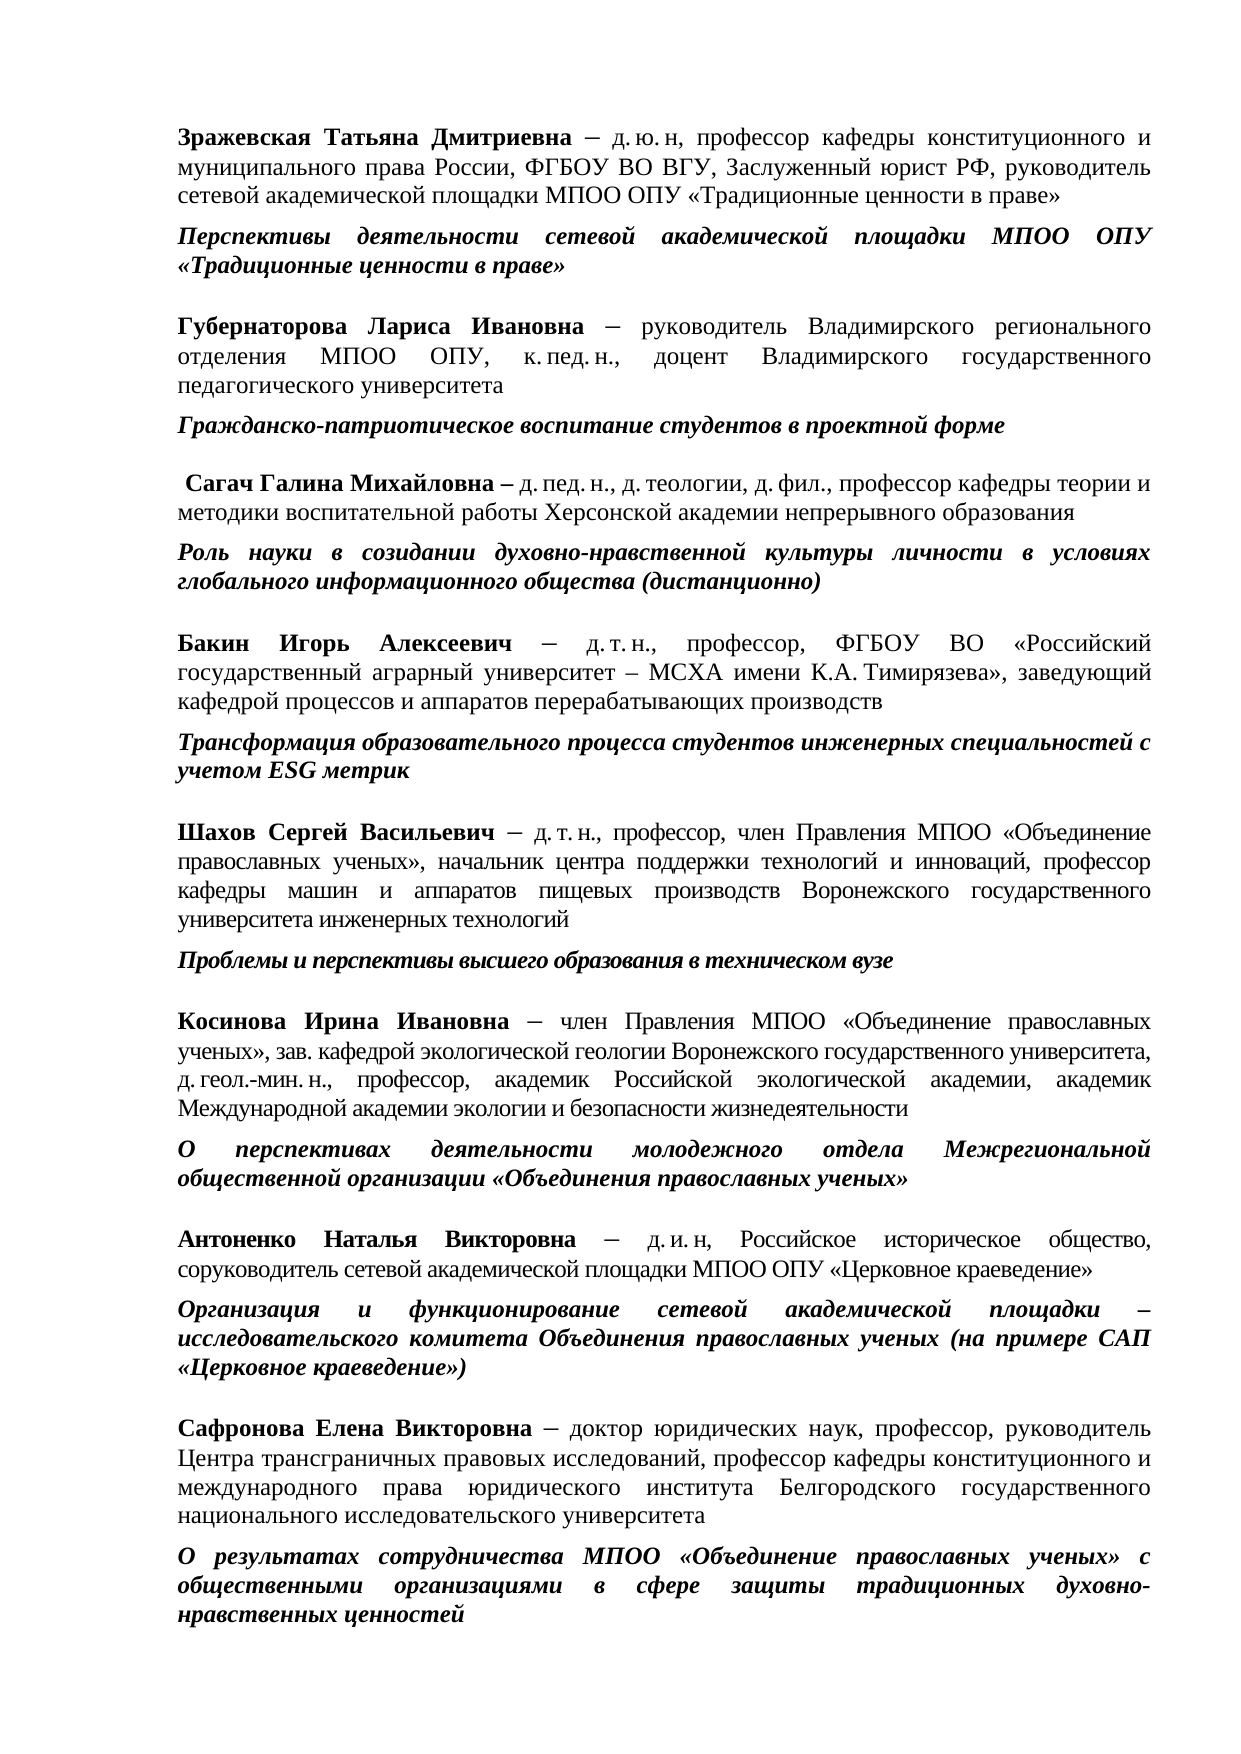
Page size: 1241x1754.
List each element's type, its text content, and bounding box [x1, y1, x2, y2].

text Перспективы деятельности сетевой академической площадки МПОО ОПУ «Традиционные ценности в праве» [177, 221, 1152, 279]
text Роль науки в созидании духовно-нравственной культуры личности в условиях глобального информационного общества (дистанционно) [177, 537, 1152, 595]
text Организация и функционирование сетевой академической площадки – исследовательского комитета Объединения православных ученых (на примере САП «Церковное краеведение») [177, 1294, 1152, 1381]
text Зражевская Татьяна Дмитриевна – д. ю. н, профессор кафедры конституционного и муниципального права России, ФГБОУ ВО ВГУ, Заслуженный юрист РФ, руководитель сетевой академической площадки МПОО ОПУ «Традиционные ценности в праве» [177, 118, 1152, 209]
text Сафронова Елена Викторовна – доктор юридических наук, профессор, руководитель Центра трансграничных правовых исследований, профессор кафедры конституционного и международного права юридического института Белгородского государственного национального исследовательского университета [177, 1409, 1152, 1529]
text Антоненко Наталья Викторовна – д. и. н, Российское историческое общество, соруководитель сетевой академической площадки МПОО ОПУ «Церковное краеведение» [177, 1220, 1152, 1282]
text Бакин Игорь Алексеевич – д. т. н., профессор, ФГБОУ ВО «Российский государственный аграрный университет – МСХА имени К.А. Тимирязева», заведующий кафедрой процессов и аппаратов перерабатывающих производств [177, 624, 1152, 715]
text Гражданско-патриотическое воспитание студентов в проектной форме [177, 410, 1152, 439]
text Трансформация образовательного процесса студентов инженерных специальностей с учетом ESG метрик [177, 727, 1152, 784]
text О результатах сотрудничества МПОО «Объединение православных ученых» с общественными организациями в сфере защиты традиционных духовно-нравственных ценностей [177, 1541, 1152, 1627]
text Губернаторова Лариса Ивановна – руководитель Владимирского регионального отделения МПОО ОПУ, к. пед. н., доцент Владимирского государственного педагогического университета [177, 307, 1152, 398]
text Сагач Галина Михайловна – д. пед. н., д. теологии, д. фил., профессор кафедры теории и методики воспитательной работы Херсонской академии непрерывного образования [177, 468, 1152, 525]
text Косинова Ирина Ивановна – член Правления МПОО «Объединение православных ученых», зав. кафедрой экологической геологии Воронежского государственного университета, д. геол.-мин. н., профессор, академик Российской экологической академии, академик Международной академии экологии и безопасности жизнедеятельности [177, 1002, 1152, 1122]
text Шахов Сергей Васильевич – д. т. н., профессор, член Правления МПОО «Объединение православных ученых», начальник центра поддержки технологий и инноваций, профессор кафедры машин и аппаратов пищевых производств Воронежского государственного университета инженерных технологий [177, 813, 1152, 933]
text О перспективах деятельности молодежного отдела Межрегиональной общественной организации «Объединения православных ученых» [177, 1134, 1152, 1191]
text Проблемы и перспективы высшего образования в техническом вузе [177, 945, 1152, 973]
